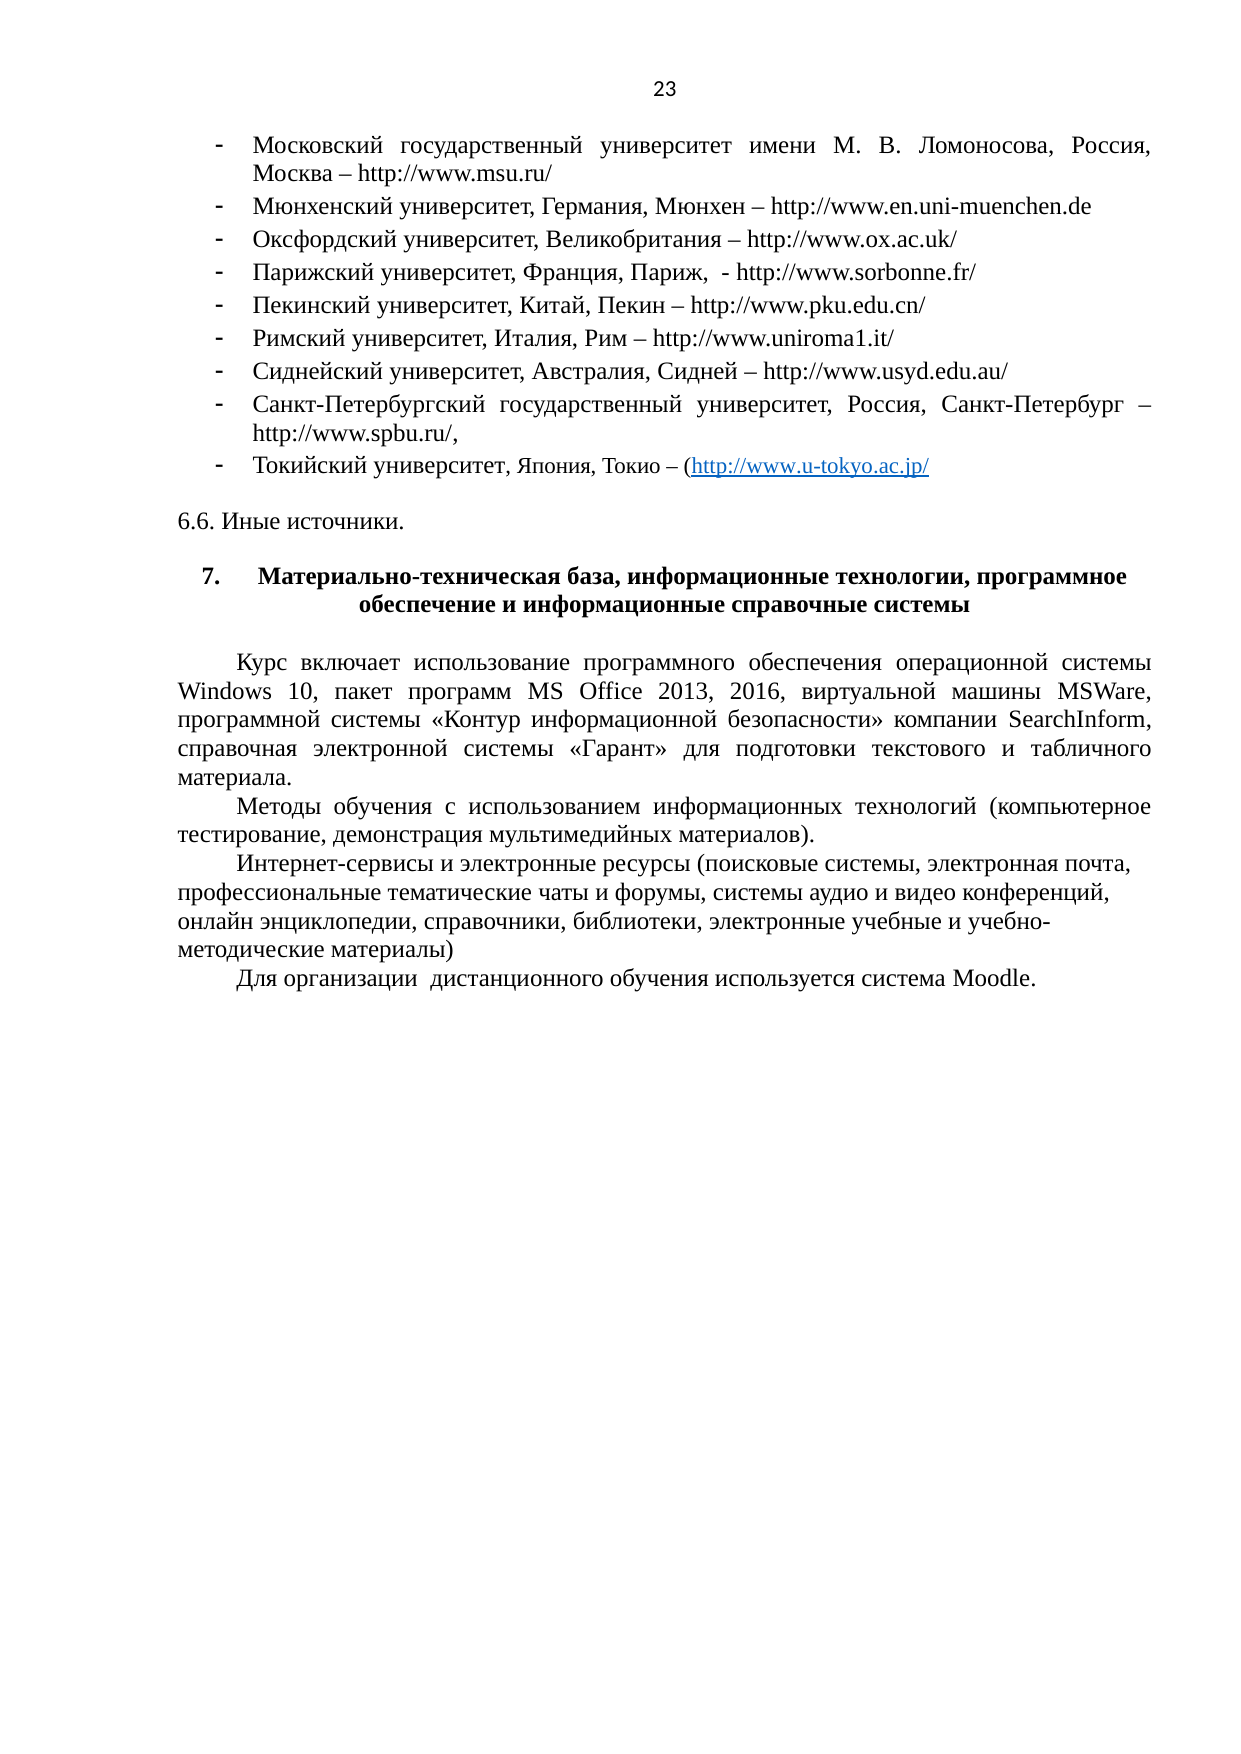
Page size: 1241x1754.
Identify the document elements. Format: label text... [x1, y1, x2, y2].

list Московский государственный университет имени М. В. Ломоносова, Россия, Москва – http://www.msu.ru/ [215, 130, 1152, 187]
text Интернет-сервисы и электронные ресурсы (поисковые системы, электронная почта, профессиональные тематические чаты и форумы, системы аудио и видео конференций, онлайн энциклопедии, справочники, библиотеки, электронные учебные и учебно-методические материалы) [177, 848, 1152, 963]
list Парижский университет, Франция, Париж, - http://www.sorbonne.fr/ [215, 257, 1152, 286]
list Санкт-Петербургский государственный университет, Россия, Санкт-Петербург – http://www.spbu.ru/, [215, 389, 1152, 446]
list Римский университет, Италия, Рим – http://www.uniroma1.it/ [215, 323, 1152, 352]
text Для организации дистанционного обучения используется система Moodle. [177, 963, 1152, 992]
list Оксфордский университет, Великобритания – http://www.ox.ac.uk/ [215, 224, 1152, 253]
text Курс включает использование программного обеспечения операционной системы Windows 10, пакет программ MS Office 2013, 2016, виртуальной машины MSWare, программной системы «Контур информационной безопасности» компании SearchInform, справочная электронной системы «Гарант» для подготовки текстового и табличного материала. [177, 647, 1152, 791]
text 7. Материально-техническая база, информационные технологии, программное обеспечение и информационные справочные системы [177, 561, 1152, 618]
text 6.6. Иные источники. [177, 506, 1152, 534]
list Токийский университет, Япония, Токио – (http://www.u-tokyo.ac.jp/ [215, 451, 1152, 479]
list Мюнхенский университет, Германия, Мюнхен – http://www.en.uni-muenchen.de [215, 191, 1152, 220]
text Методы обучения с использованием информационных технологий (компьютерное тестирование, демонстрация мультимедийных материалов). [177, 791, 1152, 848]
list Пекинский университет, Китай, Пекин – http://www.pku.edu.cn/ [215, 290, 1152, 319]
list Сиднейский университет, Австралия, Сидней – http://www.usyd.edu.au/ [215, 356, 1152, 385]
